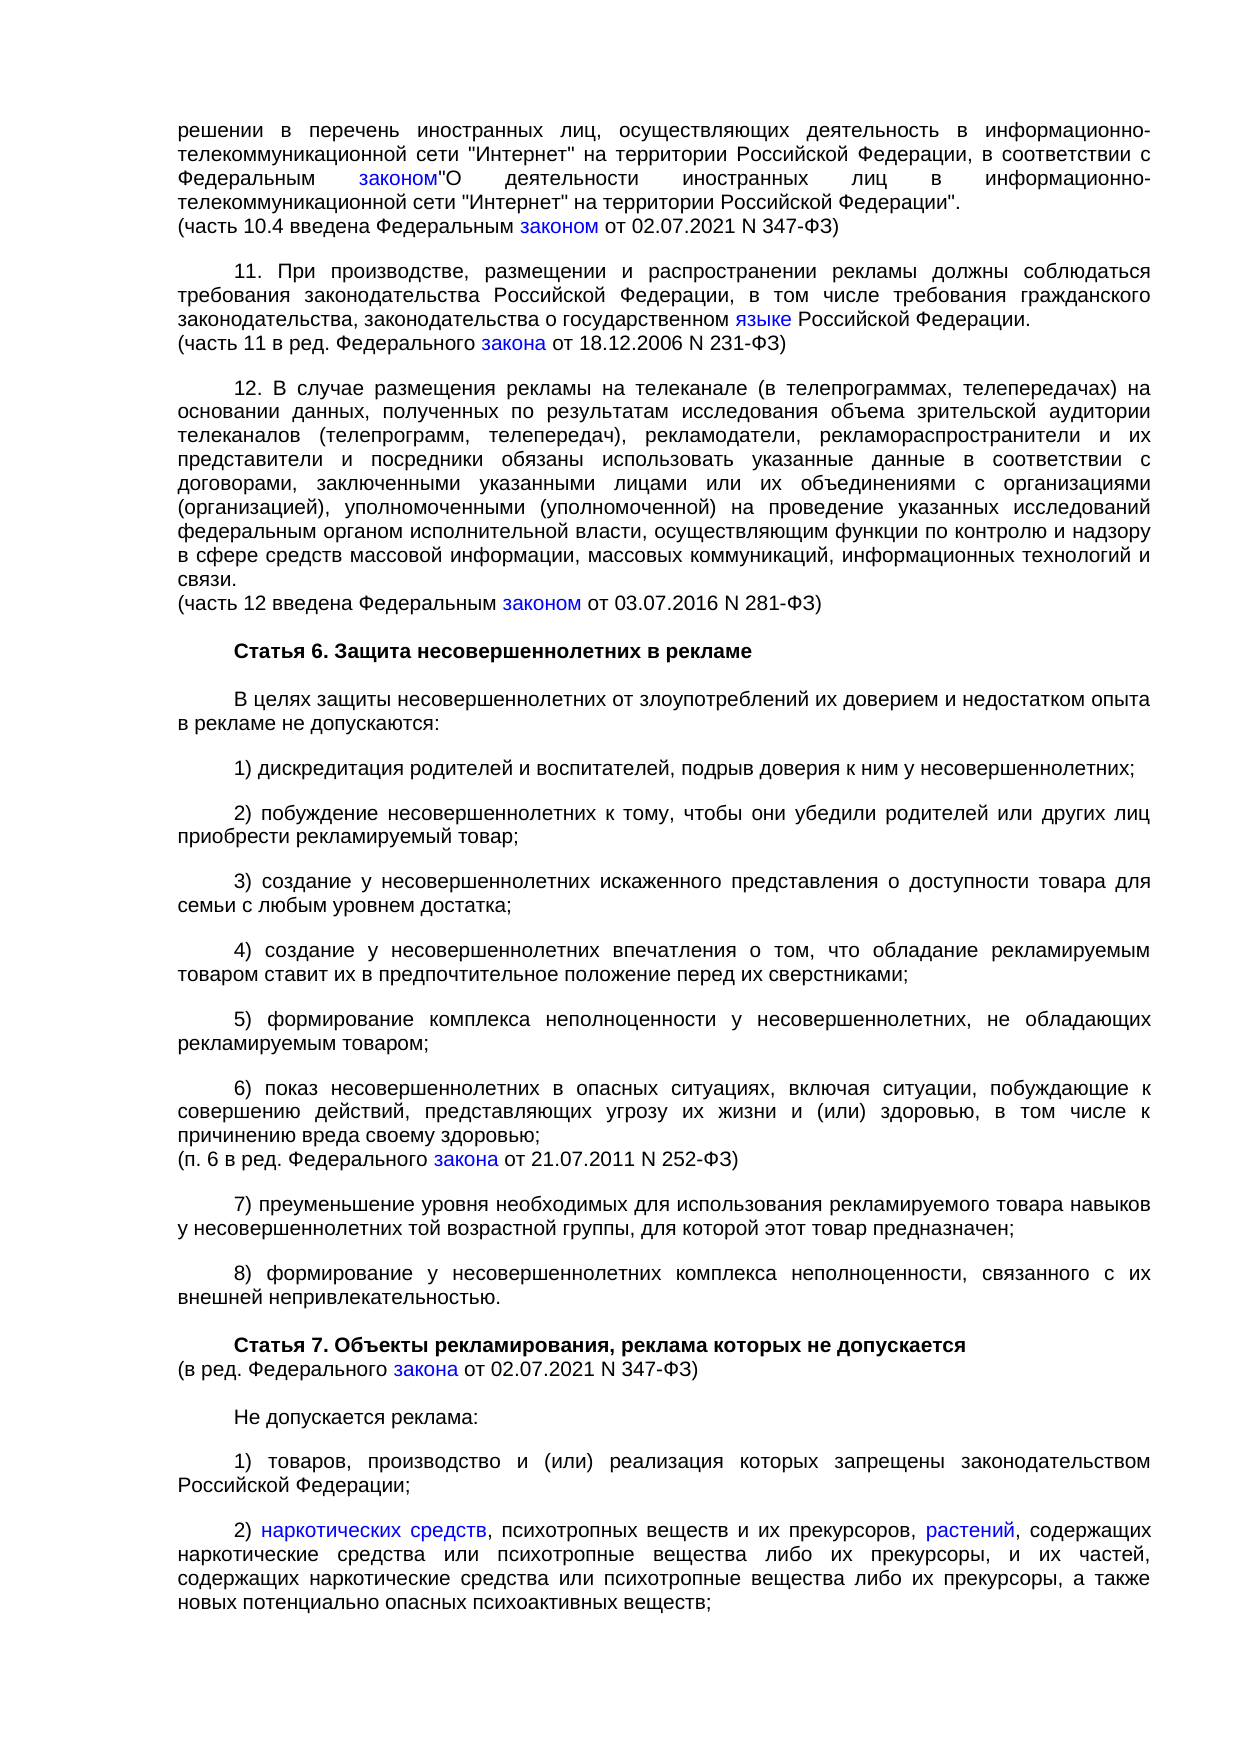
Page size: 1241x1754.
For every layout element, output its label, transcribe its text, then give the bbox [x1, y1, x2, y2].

title Статья 7. Объекты рекламирования, реклама которых не допускается [177, 1333, 1152, 1357]
text 7) преуменьшение уровня необходимых для использования рекламируемого товара навыков у несовершеннолетних той возрастной группы, для которой этот товар предназначен; [177, 1192, 1152, 1240]
text (часть 10.4 введена Федеральным законом от 02.07.2021 N 347-ФЗ) [177, 214, 1152, 238]
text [177, 118, 1152, 214]
text (часть 11 в ред. Федерального закона от 18.12.2006 N 231-ФЗ) [177, 331, 1152, 354]
title Статья 6. Защита несовершеннолетних в рекламе [177, 639, 1152, 663]
text 5) формирование комплекса неполноценности у несовершеннолетних, не обладающих рекламируемым товаром; [177, 1007, 1152, 1054]
text (п. 6 в ред. Федерального закона от 21.07.2011 N 252-ФЗ) [177, 1147, 1152, 1171]
text 1) дискредитация родителей и воспитателей, подрыв доверия к ним у несовершеннолетних; [177, 756, 1152, 779]
text В целях защиты несовершеннолетних от злоупотреблений их доверием и недостатком опыта в рекламе не допускаются: [177, 687, 1152, 735]
text 8) формирование у несовершеннолетних комплекса неполноценности, связанного с их внешней непривлекательностью. [177, 1261, 1152, 1309]
text 3) создание у несовершеннолетних искаженного представления о доступности товара для семьи с любым уровнем достатка; [177, 869, 1152, 917]
text 6) показ несовершеннолетних в опасных ситуациях, включая ситуации, побуждающие к совершению действий, представляющих угрозу их жизни и (или) здоровью, в том числе к причинению вреда своему здоровью; [177, 1075, 1152, 1147]
text 1) товаров, производство и (или) реализация которых запрещены законодательством Российской Федерации; [177, 1449, 1152, 1497]
text 11. При производстве, размещении и распространении рекламы должны соблюдаться требования законодательства Российской Федерации, в том числе требования гражданского законодательства, законодательства о государственном языке Российской Федерации. [177, 259, 1152, 331]
text 2) наркотических средств, психотропных веществ и их прекурсоров, растений, содержащих наркотические средства или психотропные вещества либо их прекурсоры, и их частей, содержащих наркотические средства или психотропные вещества либо их прекурсоры, а также новых потенциально опасных психоактивных веществ; [177, 1518, 1152, 1614]
text 12. В случае размещения рекламы на телеканале (в телепрограммах, телепередачах) на основании данных, полученных по результатам исследования объема зрительской аудитории телеканалов (телепрограмм, телепередач), рекламодатели, рекламораспространители и их представители и посредники обязаны использовать указанные данные в соответствии с договорами, заключенными указанными лицами или их объединениями с организациями (организацией), уполномоченными (уполномоченной) на проведение указанных исследований федеральным органом исполнительной власти, осуществляющим функции по контролю и надзору в сфере средств массовой информации, массовых коммуникаций, информационных технологий и связи. [177, 375, 1152, 591]
text 4) создание у несовершеннолетних впечатления о том, что обладание рекламируемым товаром ставит их в предпочтительное положение перед их сверстниками; [177, 938, 1152, 986]
text 2) побуждение несовершеннолетних к тому, чтобы они убедили родителей или других лиц приобрести рекламируемый товар; [177, 800, 1152, 848]
text (часть 12 введена Федеральным законом от 03.07.2016 N 281-ФЗ) [177, 591, 1152, 615]
text (в ред. Федерального закона от 02.07.2021 N 347-ФЗ) [177, 1357, 1152, 1381]
text Не допускается реклама: [177, 1404, 1152, 1428]
